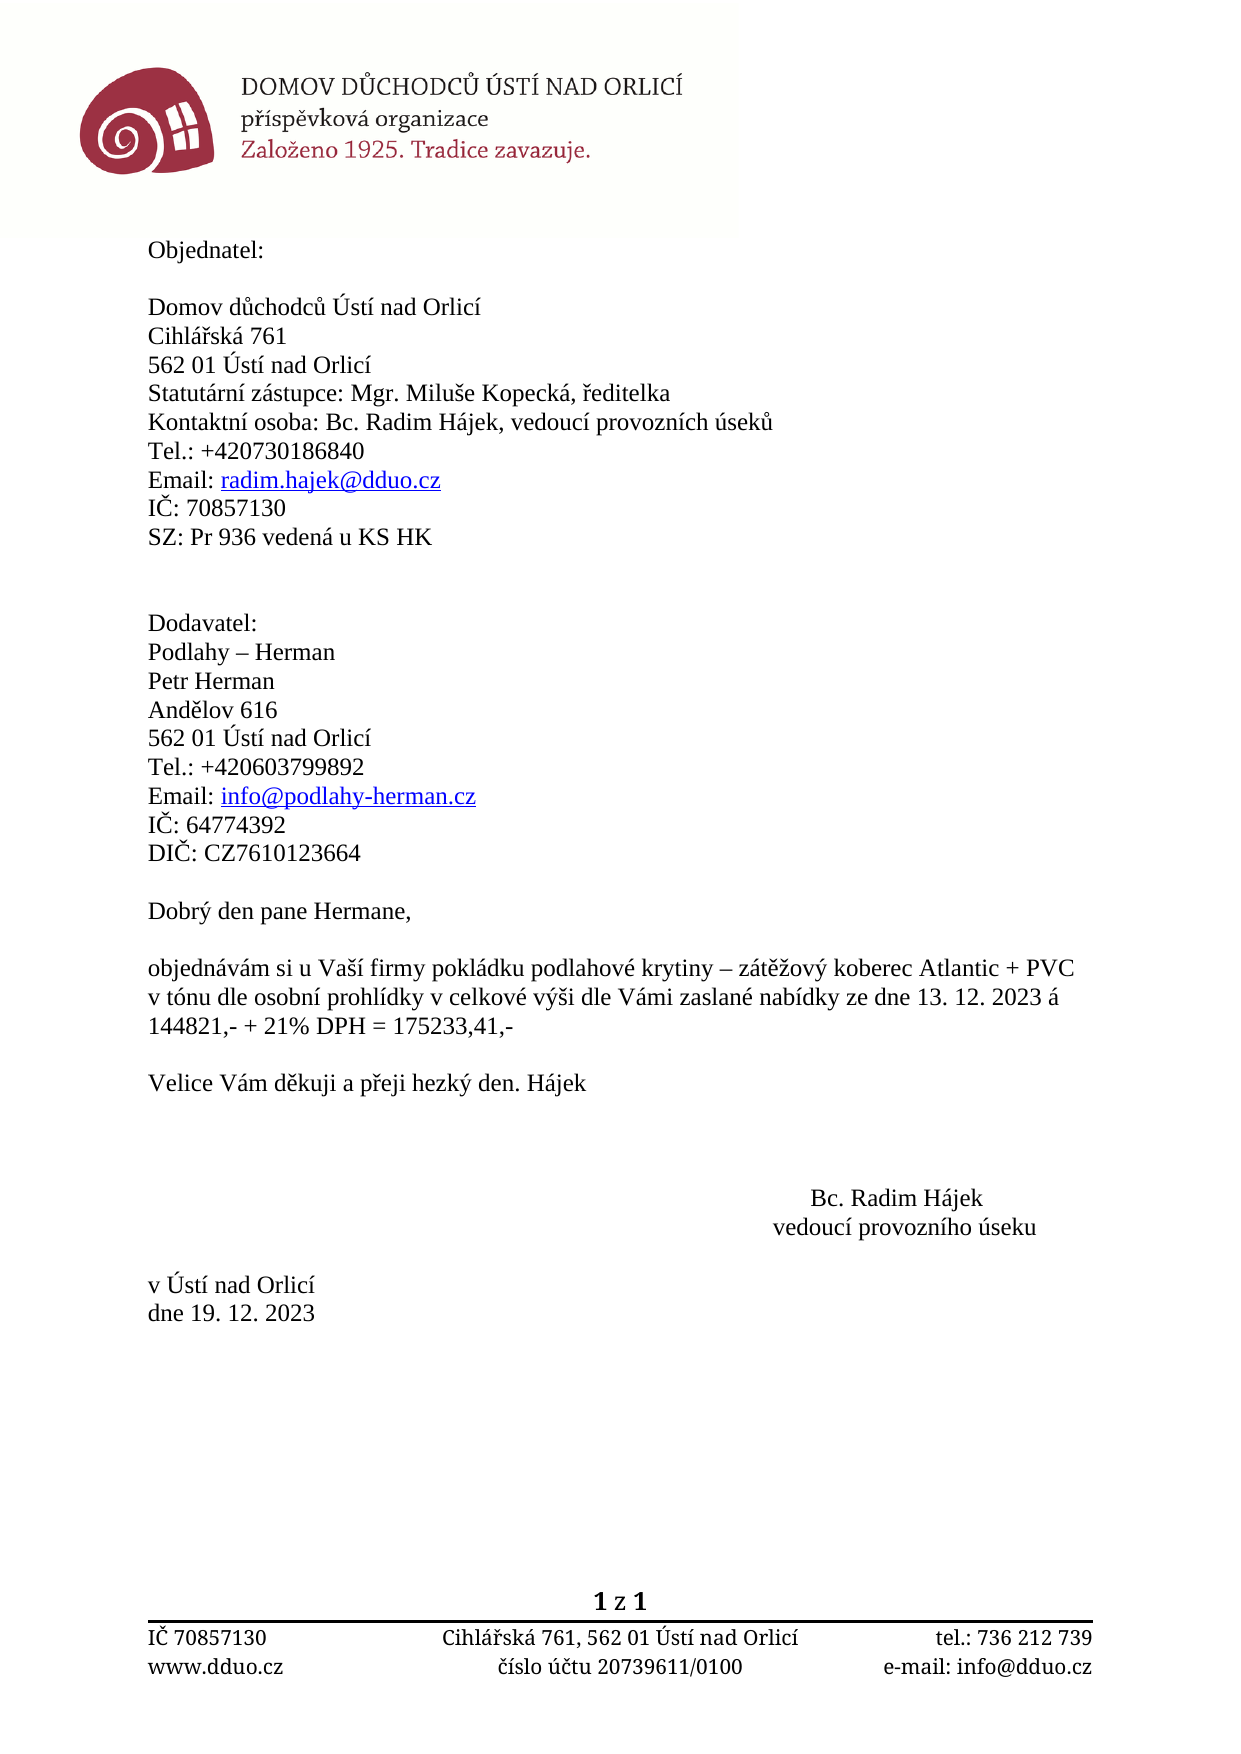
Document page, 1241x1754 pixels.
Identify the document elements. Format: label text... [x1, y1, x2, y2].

text SZ: Pr 936 vedená u KS HK [148, 522, 1093, 551]
text Bc. Radim Hájek [148, 1183, 1093, 1212]
text Petr Herman [148, 666, 1093, 695]
text 562 01 Ústí nad Orlicí [148, 350, 1093, 378]
text DIČ: CZ7610123664 [148, 838, 1093, 867]
text Dodavatel: [148, 608, 1093, 637]
text Cihlářská 761 [148, 321, 1093, 350]
text Email: radim.hajek@dduo.cz [148, 465, 1093, 493]
text Domov důchodců Ústí nad Orlicí [148, 292, 1093, 321]
text IČ: 64774392 [148, 810, 1093, 838]
text Objednatel: [148, 235, 1093, 263]
text Tel.: +420603799892 [148, 752, 1093, 781]
text 562 01 Ústí nad Orlicí [148, 723, 1093, 752]
text Statutární zástupce: Mgr. Miluše Kopecká, ředitelka [148, 378, 1093, 407]
text v Ústí nad Orlicí [148, 1270, 1093, 1298]
text Tel.: +420730186840 [148, 436, 1093, 465]
text Velice Vám děkuji a přeji hezký den. Hájek [148, 1068, 1093, 1097]
text Email: info@podlahy-herman.cz [148, 781, 1093, 810]
text IČ: 70857130 [148, 493, 1093, 522]
text Andělov 616 [148, 695, 1093, 723]
text Kontaktní osoba: Bc. Radim Hájek, vedoucí provozních úseků [148, 407, 1093, 436]
text Dobrý den pane Hermane, [148, 896, 1093, 925]
text vedoucí provozního úseku [148, 1212, 1093, 1241]
text Podlahy – Herman [148, 637, 1093, 666]
text dne 19. 12. 2023 [148, 1298, 1093, 1327]
picture [0, 3, 739, 238]
text objednávám si u Vaší firmy pokládku podlahové krytiny – zátěžový koberec Atlantic + PVC v tónu dle osobní prohlídky v celkové výši dle Vámi zaslané nabídky ze dne 13. 12. 2023 á 144821,- + 21% DPH = 175233,41,- [148, 953, 1093, 1040]
